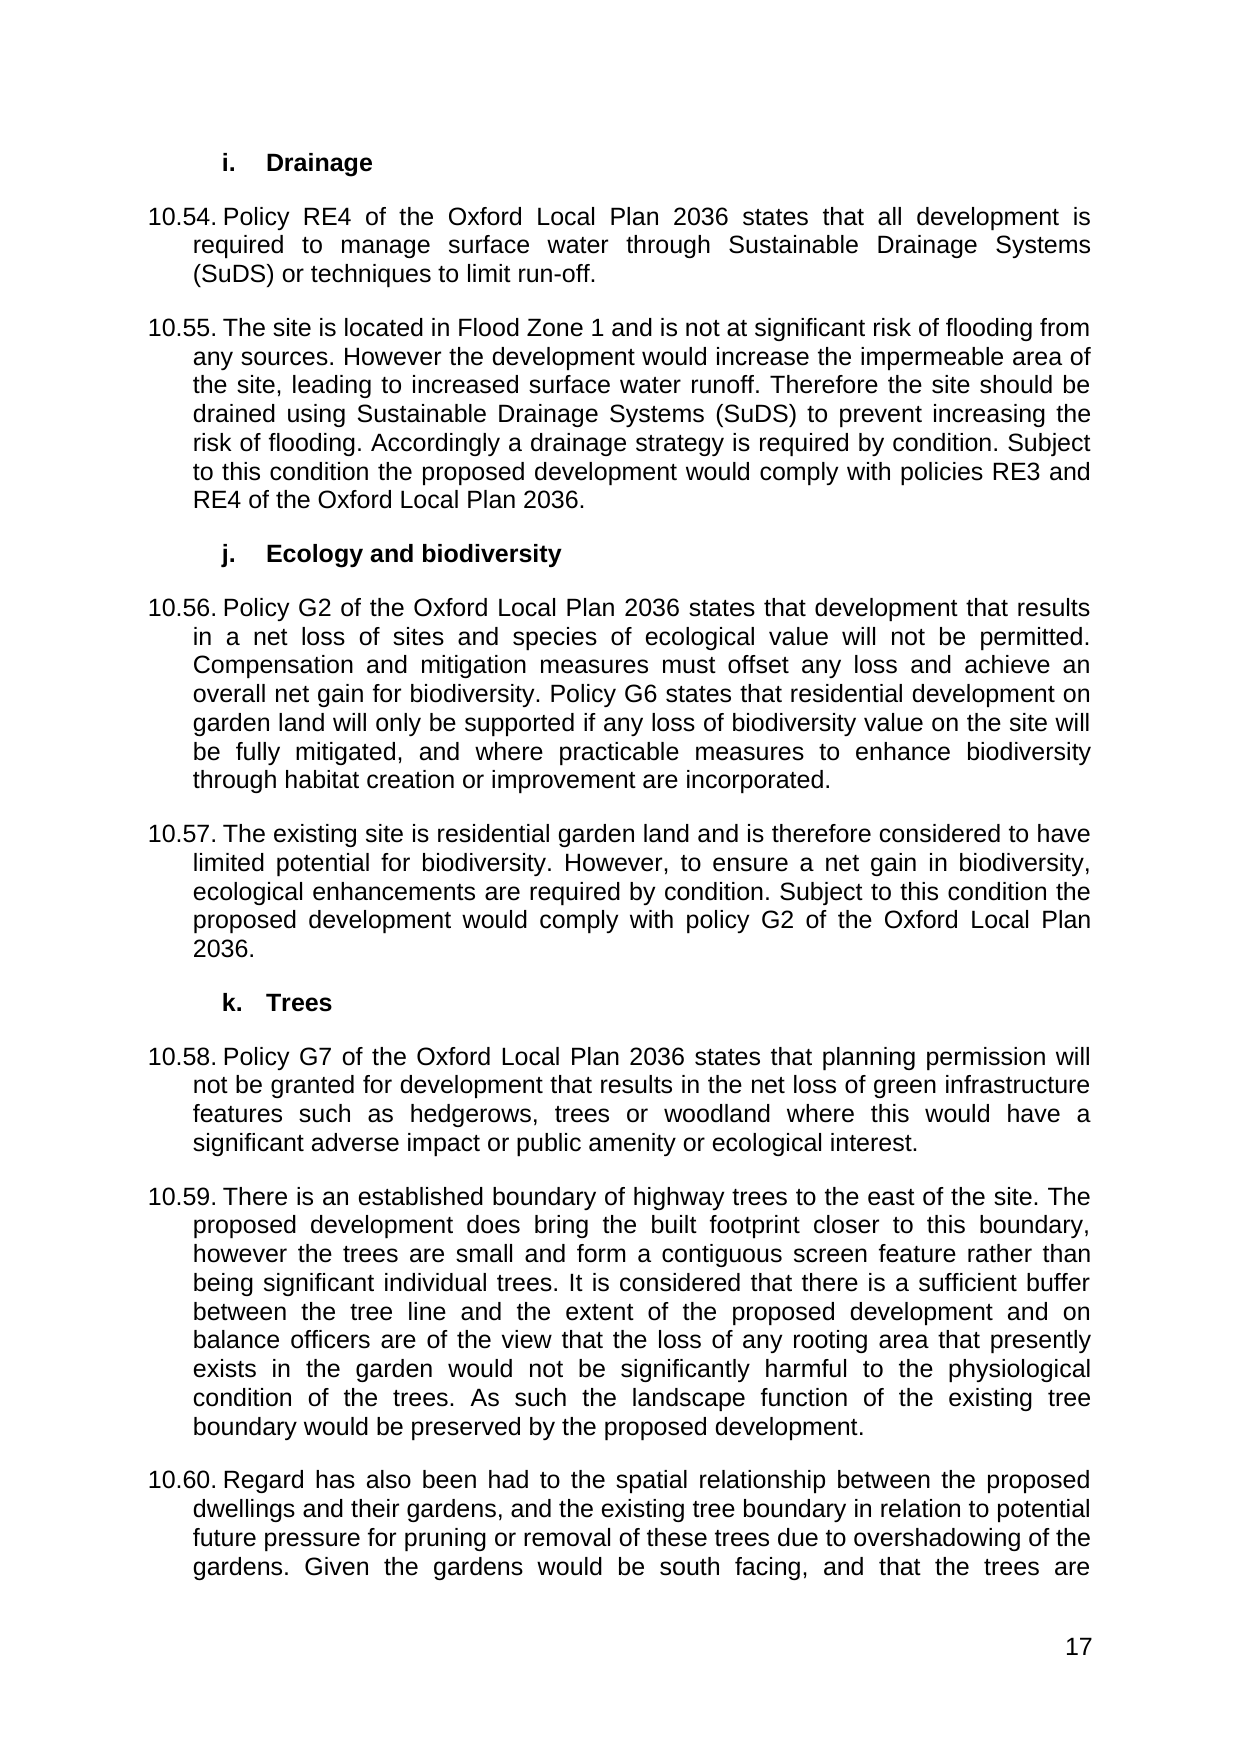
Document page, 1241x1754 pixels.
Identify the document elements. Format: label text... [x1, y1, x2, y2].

text There is an established boundary of highway trees to the east of the site. The proposed development does bring the built footprint closer to this boundary, however the trees are small and form a contiguous screen feature rather than being significant individual trees. It is considered that there is a sufficient buffer between the tree line and the extent of the proposed development and on balance officers are of the view that the loss of any rooting area that presently exists in the garden would not be significantly harmful to the physiological condition of the trees. As such the landscape function of the existing tree boundary would be preserved by the proposed development. [148, 1181, 1092, 1440]
text Policy RE4 of the Oxford Local Plan 2036 states that all development is required to manage surface water through Sustainable Drainage Systems (SuDS) or techniques to limit run-off. [148, 201, 1092, 288]
subtitle Trees [222, 988, 1092, 1016]
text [148, 1465, 1092, 1580]
text Policy G7 of the Oxford Local Plan 2036 states that planning permission will not be granted for development that results in the net loss of green infrastructure features such as hedgerows, trees or woodland where this would have a significant adverse impact or public amenity or ecological interest. [148, 1041, 1092, 1156]
subtitle Ecology and biodiversity [222, 539, 1092, 568]
subtitle Drainage [222, 148, 1092, 176]
text Policy G2 of the Oxford Local Plan 2036 states that development that results in a net loss of sites and species of ecological value will not be permitted. Compensation and mitigation measures must offset any loss and achieve an overall net gain for biodiversity. Policy G6 states that residential development on garden land will only be supported if any loss of biodiversity value on the site will be fully mitigated, and where practicable measures to enhance biodiversity through habitat creation or improvement are incorporated. [148, 593, 1092, 794]
text The existing site is residential garden land and is therefore considered to have limited potential for biodiversity. However, to ensure a net gain in biodiversity, ecological enhancements are required by condition. Subject to this condition the proposed development would comply with policy G2 of the Oxford Local Plan 2036. [148, 819, 1092, 963]
text The site is located in Flood Zone 1 and is not at significant risk of flooding from any sources. However the development would increase the impermeable area of the site, leading to increased surface water runoff. Therefore the site should be drained using Sustainable Drainage Systems (SuDS) to prevent increasing the risk of flooding. Accordingly a drainage strategy is required by condition. Subject to this condition the proposed development would comply with policies RE3 and RE4 of the Oxford Local Plan 2036. [148, 313, 1092, 514]
